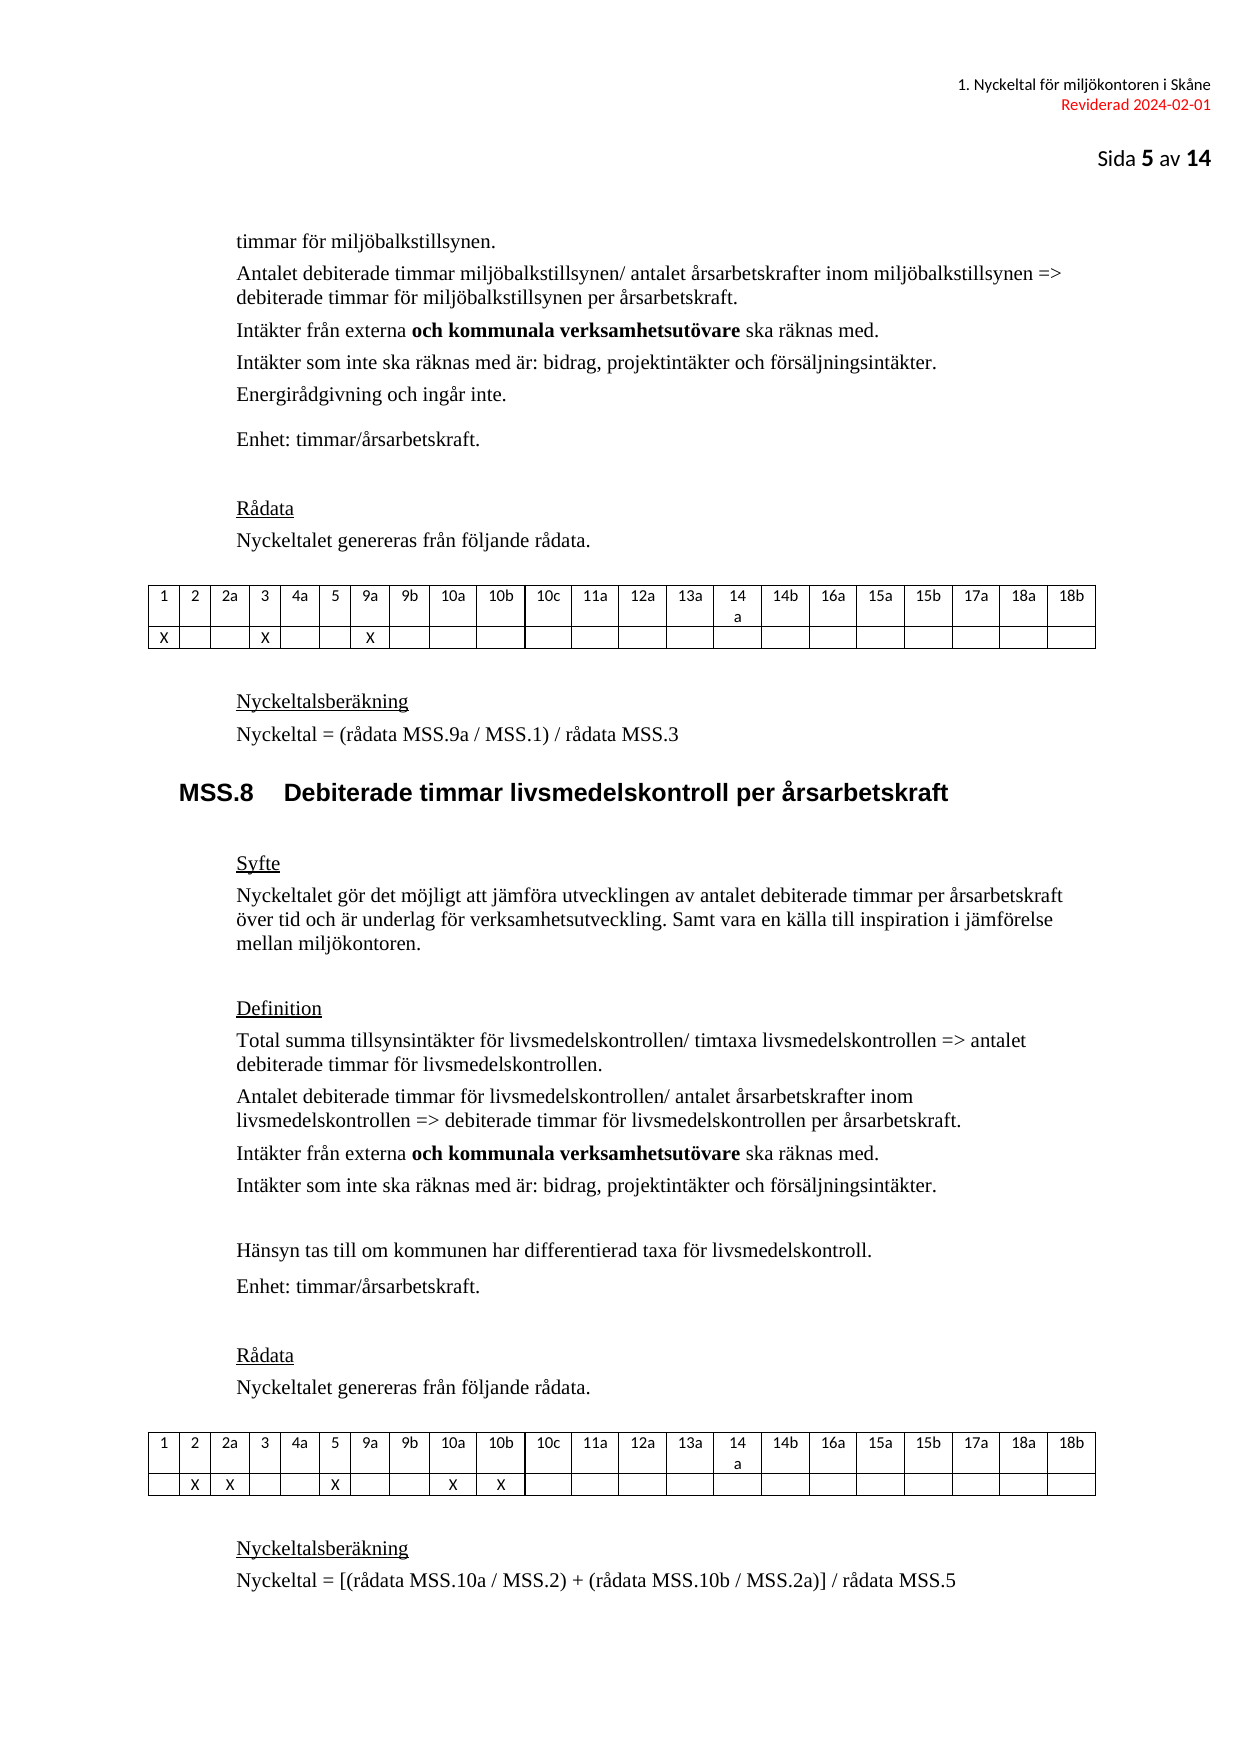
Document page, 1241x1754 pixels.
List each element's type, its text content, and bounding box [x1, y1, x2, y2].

text Intäkter som inte ska räknas med är: bidrag, projektintäkter och försäljningsintäkter. [236, 1173, 1093, 1197]
table_header 11a [572, 1433, 618, 1473]
table_cell [619, 627, 666, 648]
table_header 10b [477, 1433, 524, 1473]
text Rådata [148, 1343, 1093, 1367]
table_cell [714, 627, 761, 648]
table_header 10a [430, 1433, 476, 1473]
table_header 10c [526, 1433, 571, 1473]
table_cell [572, 1474, 618, 1494]
text Enhet: timmar/årsarbetskraft. [236, 1274, 1211, 1298]
table_cell [667, 1474, 713, 1494]
text Energirådgivning och ingår inte. [236, 382, 1111, 406]
text Enhet: timmar/årsarbetskraft. [236, 427, 1211, 451]
table_cell [149, 1474, 179, 1494]
table_header 18b [1048, 586, 1095, 626]
table_cell [810, 627, 856, 648]
table_cell [1048, 1474, 1095, 1494]
text Rådata [148, 496, 1093, 520]
table_cell [390, 627, 429, 648]
table_cell X [320, 1474, 350, 1494]
table_header 1 [149, 586, 179, 626]
table_cell [180, 627, 210, 648]
text Nyckeltal = [(rådata MSS.10a / MSS.2) + (rådata MSS.10b / MSS.2a)] / rådata MSS.5 [148, 1568, 1093, 1592]
table_cell [953, 627, 999, 648]
table_header 11a [572, 586, 618, 626]
table_cell [857, 1474, 904, 1494]
table_cell X [211, 1474, 249, 1494]
text Antalet debiterade timmar för livsmedelskontrollen/ antalet årsarbetskrafter inom livsmedelskontrollen => debiterade timmar för livsmedelskontrollen per årsarbetskraft. [236, 1084, 1093, 1132]
table_cell [477, 627, 524, 648]
table_cell [667, 627, 713, 648]
table_cell [905, 627, 952, 648]
table_cell [430, 627, 476, 648]
table_header 3 [250, 1433, 280, 1473]
table_cell [953, 1474, 999, 1494]
table_header 16a [810, 586, 856, 626]
table_cell X [477, 1474, 524, 1494]
table_cell [320, 627, 350, 648]
table_cell [1048, 627, 1095, 648]
table_cell X [430, 1474, 476, 1494]
table_header 16a [810, 1433, 856, 1473]
text Nyckeltalsberäkning [148, 689, 1093, 713]
table_header 17a [953, 1433, 999, 1473]
text Total summa tillsynsintäkter för livsmedelskontrollen/ timtaxa livsmedelskontrollen => antalet debiterade timmar för livsmedelskontrollen. [236, 1028, 1093, 1076]
table_cell [1000, 627, 1047, 648]
table_header 15a [857, 1433, 904, 1473]
table_header 10a [430, 586, 476, 626]
table_cell [1000, 1474, 1047, 1494]
text Syfte [236, 851, 1093, 875]
text MSS.8 Debiterade timmar livsmedelskontroll per årsarbetskraft [179, 778, 1211, 807]
table_header 13a [667, 586, 713, 626]
text Nyckeltalet gör det möjligt att jämföra utvecklingen av antalet debiterade timmar per årsarbetskraft över tid och är underlag för verksamhetsutveckling. Samt vara en källa till inspiration i jämförelse mellan miljökontoren. [236, 883, 1093, 955]
table_cell [762, 627, 809, 648]
table_header 10c [526, 586, 571, 626]
table_cell X [250, 627, 280, 648]
table_header 4a [281, 1433, 319, 1473]
text Definition [236, 996, 1093, 1020]
table_cell [572, 627, 618, 648]
table_cell [857, 627, 904, 648]
table_cell [619, 1474, 666, 1494]
text Nyckeltalet genereras från följande rådata. [148, 528, 1093, 552]
table_cell [526, 1474, 571, 1494]
table_header 2a [211, 1433, 249, 1473]
table_header 15a [857, 586, 904, 626]
table_header 13a [667, 1433, 713, 1473]
table_cell [390, 1474, 429, 1494]
table_header 4a [281, 586, 319, 626]
table_header 2a [211, 586, 249, 626]
table_header 14b [762, 586, 809, 626]
table_cell [714, 1474, 761, 1494]
table_header 9a [351, 1433, 389, 1473]
table_header 12a [619, 1433, 666, 1473]
table_header 18a [1000, 586, 1047, 626]
table_cell X [149, 627, 179, 648]
table_header 14b [762, 1433, 809, 1473]
table_header 18b [1048, 1433, 1095, 1473]
table_header 14a [714, 586, 761, 626]
table_header 15b [905, 586, 952, 626]
text Nyckeltalsberäkning [148, 1536, 1093, 1560]
table_cell X [351, 627, 389, 648]
table_cell [351, 1474, 389, 1494]
text Intäkter som inte ska räknas med är: bidrag, projektintäkter och försäljningsintäkter. [236, 350, 1093, 374]
table_header 15b [905, 1433, 952, 1473]
table_header 1 [149, 1433, 179, 1473]
table_cell [810, 1474, 856, 1494]
text Hänsyn tas till om kommunen har differentierad taxa för livsmedelskontroll. [236, 1237, 1093, 1262]
table_header 9b [390, 586, 429, 626]
table_cell [762, 1474, 809, 1494]
table_cell [250, 1474, 280, 1494]
table_header 18a [1000, 1433, 1047, 1473]
text Antalet debiterade timmar miljöbalkstillsynen/ antalet årsarbetskrafter inom miljöbalkstillsynen => debiterade timmar för miljöbalkstillsynen per årsarbetskraft. [236, 261, 1093, 309]
table_header 17a [953, 586, 999, 626]
table_header 12a [619, 586, 666, 626]
table_header 2 [180, 586, 210, 626]
table_header 5 [320, 1433, 350, 1473]
text Intäkter från externa och kommunala verksamhetsutövare ska räknas med. [236, 1141, 1093, 1165]
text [236, 229, 1093, 253]
table_cell [281, 627, 319, 648]
table_cell X [180, 1474, 210, 1494]
table_cell [281, 1474, 319, 1494]
table_header 9b [390, 1433, 429, 1473]
table_cell [526, 627, 571, 648]
table_cell [905, 1474, 952, 1494]
table_header 3 [250, 586, 280, 626]
text Intäkter från externa och kommunala verksamhetsutövare ska räknas med. [236, 318, 1093, 342]
table_header 2 [180, 1433, 210, 1473]
text Nyckeltalet genereras från följande rådata. [148, 1375, 1093, 1399]
table_cell [211, 627, 249, 648]
table_header 9a [351, 586, 389, 626]
table_header 5 [320, 586, 350, 626]
text Nyckeltal = (rådata MSS.9a / MSS.1) / rådata MSS.3 [148, 721, 1093, 746]
table_header 14a [714, 1433, 761, 1473]
table_header 10b [477, 586, 524, 626]
